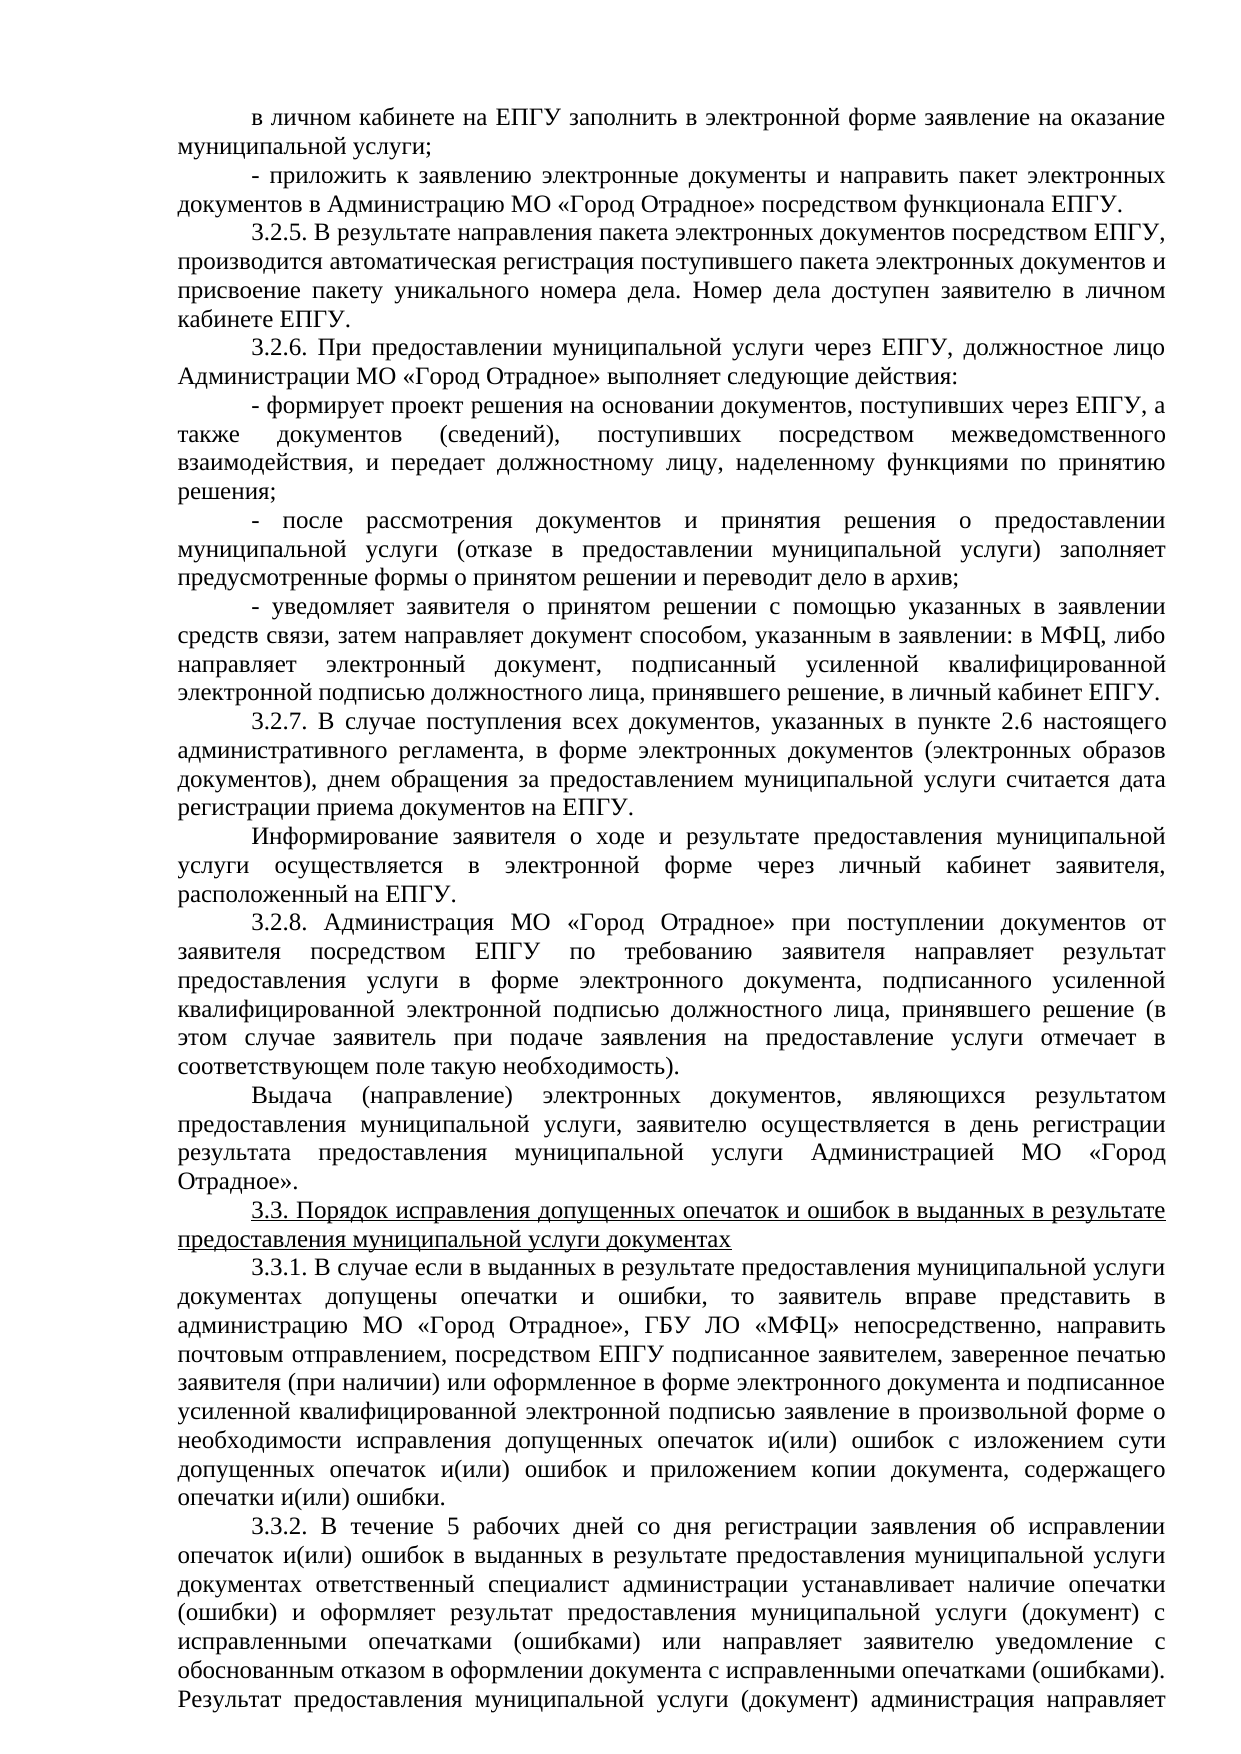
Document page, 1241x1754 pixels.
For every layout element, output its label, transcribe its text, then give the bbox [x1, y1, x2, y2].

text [177, 1511, 1167, 1712]
text - приложить к заявлению электронные документы и направить пакет электронных документов в Администрацию МО «Город Отрадное» посредством функционала ЕПГУ. [177, 160, 1167, 217]
text Выдача (направление) электронных документов, являющихся результатом предоставления муниципальной услуги, заявителю осуществляется в день регистрации результата предоставления муниципальной услуги Администрацией МО «Город Отрадное». [177, 1080, 1167, 1195]
text - формирует проект решения на основании документов, поступивших через ЕПГУ, а также документов (сведений), поступивших посредством межведомственного взаимодействия, и передает должностному лицу, наделенному функциями по принятию решения; [177, 390, 1167, 505]
text 3.2.6. При предоставлении муниципальной услуги через ЕПГУ, должностное лицо Администрации МО «Город Отрадное» выполняет следующие действия: [177, 332, 1167, 390]
text 3.3.1. В случае если в выданных в результате предоставления муниципальной услуги документах допущены опечатки и ошибки, то заявитель вправе представить в администрацию МО «Город Отрадное», ГБУ ЛО «МФЦ» непосредственно, направить почтовым отправлением, посредством ЕПГУ подписанное заявителем, заверенное печатью заявителя (при наличии) или оформленное в форме электронного документа и подписанное усиленной квалифицированной электронной подписью заявление в произвольной форме о необходимости исправления допущенных опечаток и(или) ошибок с изложением сути допущенных опечаток и(или) ошибок и приложением копии документа, содержащего опечатки и(или) ошибки. [177, 1252, 1167, 1511]
text 3.2.8. Администрация МО «Город Отрадное» при поступлении документов от заявителя посредством ЕПГУ по требованию заявителя направляет результат предоставления услуги в форме электронного документа, подписанного усиленной квалифицированной электронной подписью должностного лица, принявшего решение (в этом случае заявитель при подаче заявления на предоставление услуги отмечает в соответствующем поле такую необходимость). [177, 907, 1167, 1080]
text в личном кабинете на ЕПГУ заполнить в электронной форме заявление на оказание муниципальной услуги; [177, 102, 1167, 160]
text 3.2.7. В случае поступления всех документов, указанных в пункте 2.6 настоящего административного регламента, в форме электронных документов (электронных образов документов), днем обращения за предоставлением муниципальной услуги считается дата регистрации приема документов на ЕПГУ. [177, 706, 1167, 821]
text - после рассмотрения документов и принятия решения о предоставлении муниципальной услуги (отказе в предоставлении муниципальной услуги) заполняет предусмотренные формы о принятом решении и переводит дело в архив; [177, 505, 1167, 591]
text - уведомляет заявителя о принятом решении с помощью указанных в заявлении средств связи, затем направляет документ способом, указанным в заявлении: в МФЦ, либо направляет электронный документ, подписанный усиленной квалифицированной электронной подписью должностного лица, принявшего решение, в личный кабинет ЕПГУ. [177, 591, 1167, 706]
text Информирование заявителя о ходе и результате предоставления муниципальной услуги осуществляется в электронной форме через личный кабинет заявителя, расположенный на ЕПГУ. [177, 821, 1167, 907]
text 3.2.5. В результате направления пакета электронных документов посредством ЕПГУ, производится автоматическая регистрация поступившего пакета электронных документов и присвоение пакету уникального номера дела. Номер дела доступен заявителю в личном кабинете ЕПГУ. [177, 217, 1167, 332]
text 3.3. Порядок исправления допущенных опечаток и ошибок в выданных в результате предоставления муниципальной услуги документах [177, 1195, 1167, 1252]
